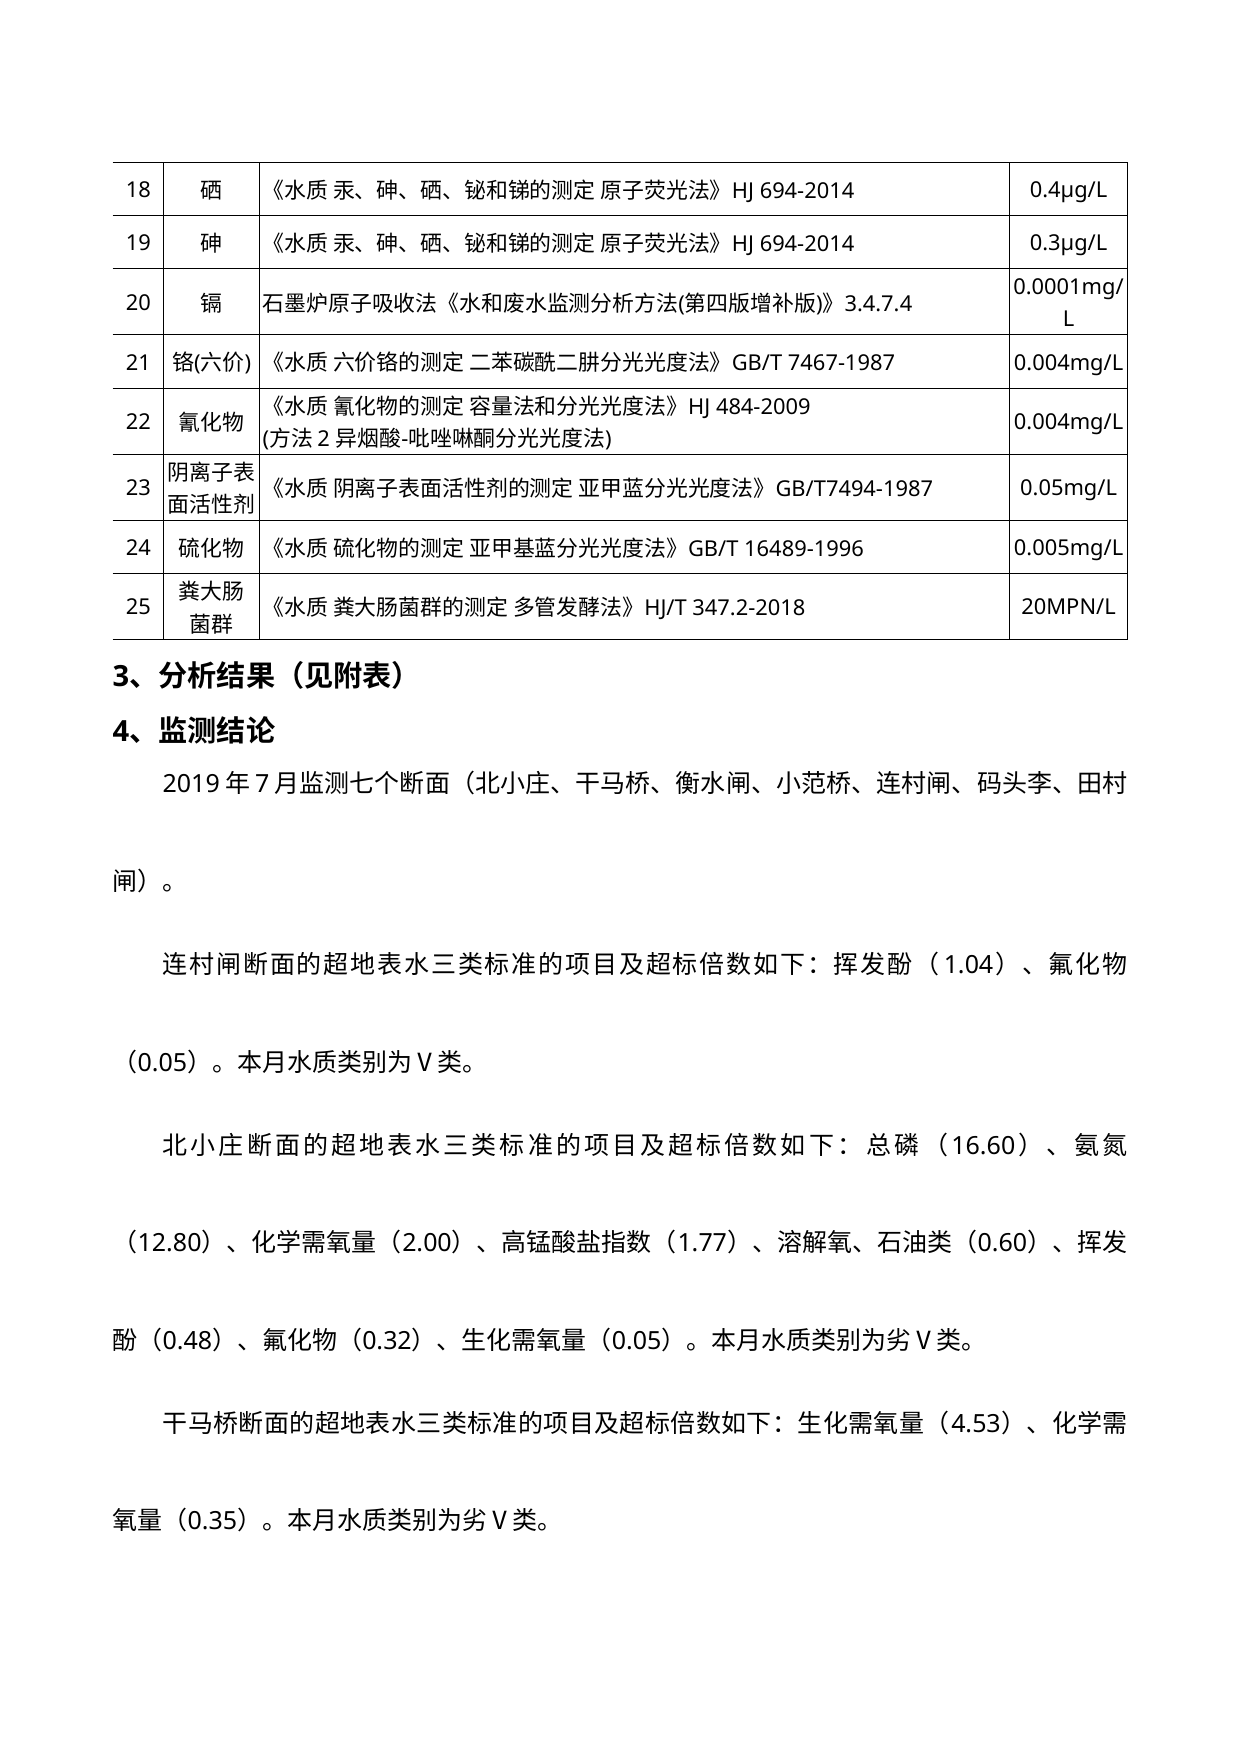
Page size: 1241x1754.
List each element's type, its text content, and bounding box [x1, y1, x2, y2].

table_cell 阴离子表 面活性剂 [164, 455, 259, 519]
table_cell 21 [113, 335, 163, 387]
table_cell 24 [113, 521, 163, 573]
table_cell 0.05mg/L [1010, 455, 1127, 519]
text 2019年7月监测七个断面（北小庄、干马桥、衡水闸、小范桥、连村闸、码头李、田村闸）。 [112, 749, 1128, 912]
table_cell 硫化物 [164, 521, 259, 573]
table_cell 氰化物 [164, 389, 259, 453]
table_cell 《水质 阴离子表面活性剂的测定 亚甲蓝分光光度法》GB/T7494-1987 [260, 455, 1009, 519]
table_cell 22 [113, 389, 163, 453]
text 北小庄断面的超地表水三类标准的项目及超标倍数如下：总磷（16.60）、氨氮（12.80）、化学需氧量（2.00）、高锰酸盐指数（1.77）、溶解氧、石油类（0.60）、挥发酚（0.48）、氟化物（0.32）、生化需氧量（0.05）。本月水质类别为劣Ⅴ类。 [112, 1111, 1128, 1371]
table_cell 19 [113, 216, 163, 268]
table_cell 砷 [164, 216, 259, 268]
table_cell 《水质 六价铬的测定 二苯碳酰二肼分光光度法》GB/T 7467-1987 [260, 335, 1009, 387]
table_cell 0.005mg/L [1010, 521, 1127, 573]
table_cell 石墨炉原子吸收法《水和废水监测分析方法(第四版增补版)》.4 [260, 269, 1009, 334]
text 3、分析结果（见附表） [112, 652, 1128, 694]
table_cell 20 [113, 269, 163, 334]
text 连村闸断面的超地表水三类标准的项目及超标倍数如下：挥发酚（1.04）、氟化物（0.05）。本月水质类别为Ⅴ类。 [112, 930, 1128, 1093]
table_cell 0.0001mg/L [1010, 269, 1127, 334]
table_cell 23 [113, 455, 163, 519]
table_cell 《水质 粪大肠菌群的测定 多管发酵法》HJ/T 347.2-2018 [260, 574, 1009, 639]
table_cell 粪大肠 菌群 [164, 574, 259, 639]
table_cell 镉 [164, 269, 259, 334]
table_cell 18 [113, 163, 163, 215]
text 4、监测结论 [112, 707, 1128, 749]
table_cell 0.4µg/L [1010, 163, 1127, 215]
table_cell 25 [113, 574, 163, 639]
table_cell 0.3µg/L [1010, 216, 1127, 268]
table_cell 20MPN/L [1010, 574, 1127, 639]
table_cell 《水质 汞、砷、硒、铋和锑的测定 原子荧光法》HJ 694-2014 [260, 163, 1009, 215]
table_cell 硒 [164, 163, 259, 215]
table_cell 《水质 汞、砷、硒、铋和锑的测定 原子荧光法》HJ 694-2014 [260, 216, 1009, 268]
table_cell 铬(六价) [164, 335, 259, 387]
table_cell 0.004mg/L [1010, 389, 1127, 453]
table_cell 《水质 硫化物的测定 亚甲基蓝分光光度法》GB/T 16489-1996 [260, 521, 1009, 573]
table_cell 0.004mg/L [1010, 335, 1127, 387]
table_cell 《水质 氰化物的测定 容量法和分光光度法》HJ 484-2009 (方法2 异烟酸-吡唑啉酮分光光度法) [260, 389, 1009, 453]
text 干马桥断面的超地表水三类标准的项目及超标倍数如下：生化需氧量（4.53）、化学需氧量（0.35）。本月水质类别为劣Ⅴ类。 [112, 1389, 1128, 1551]
